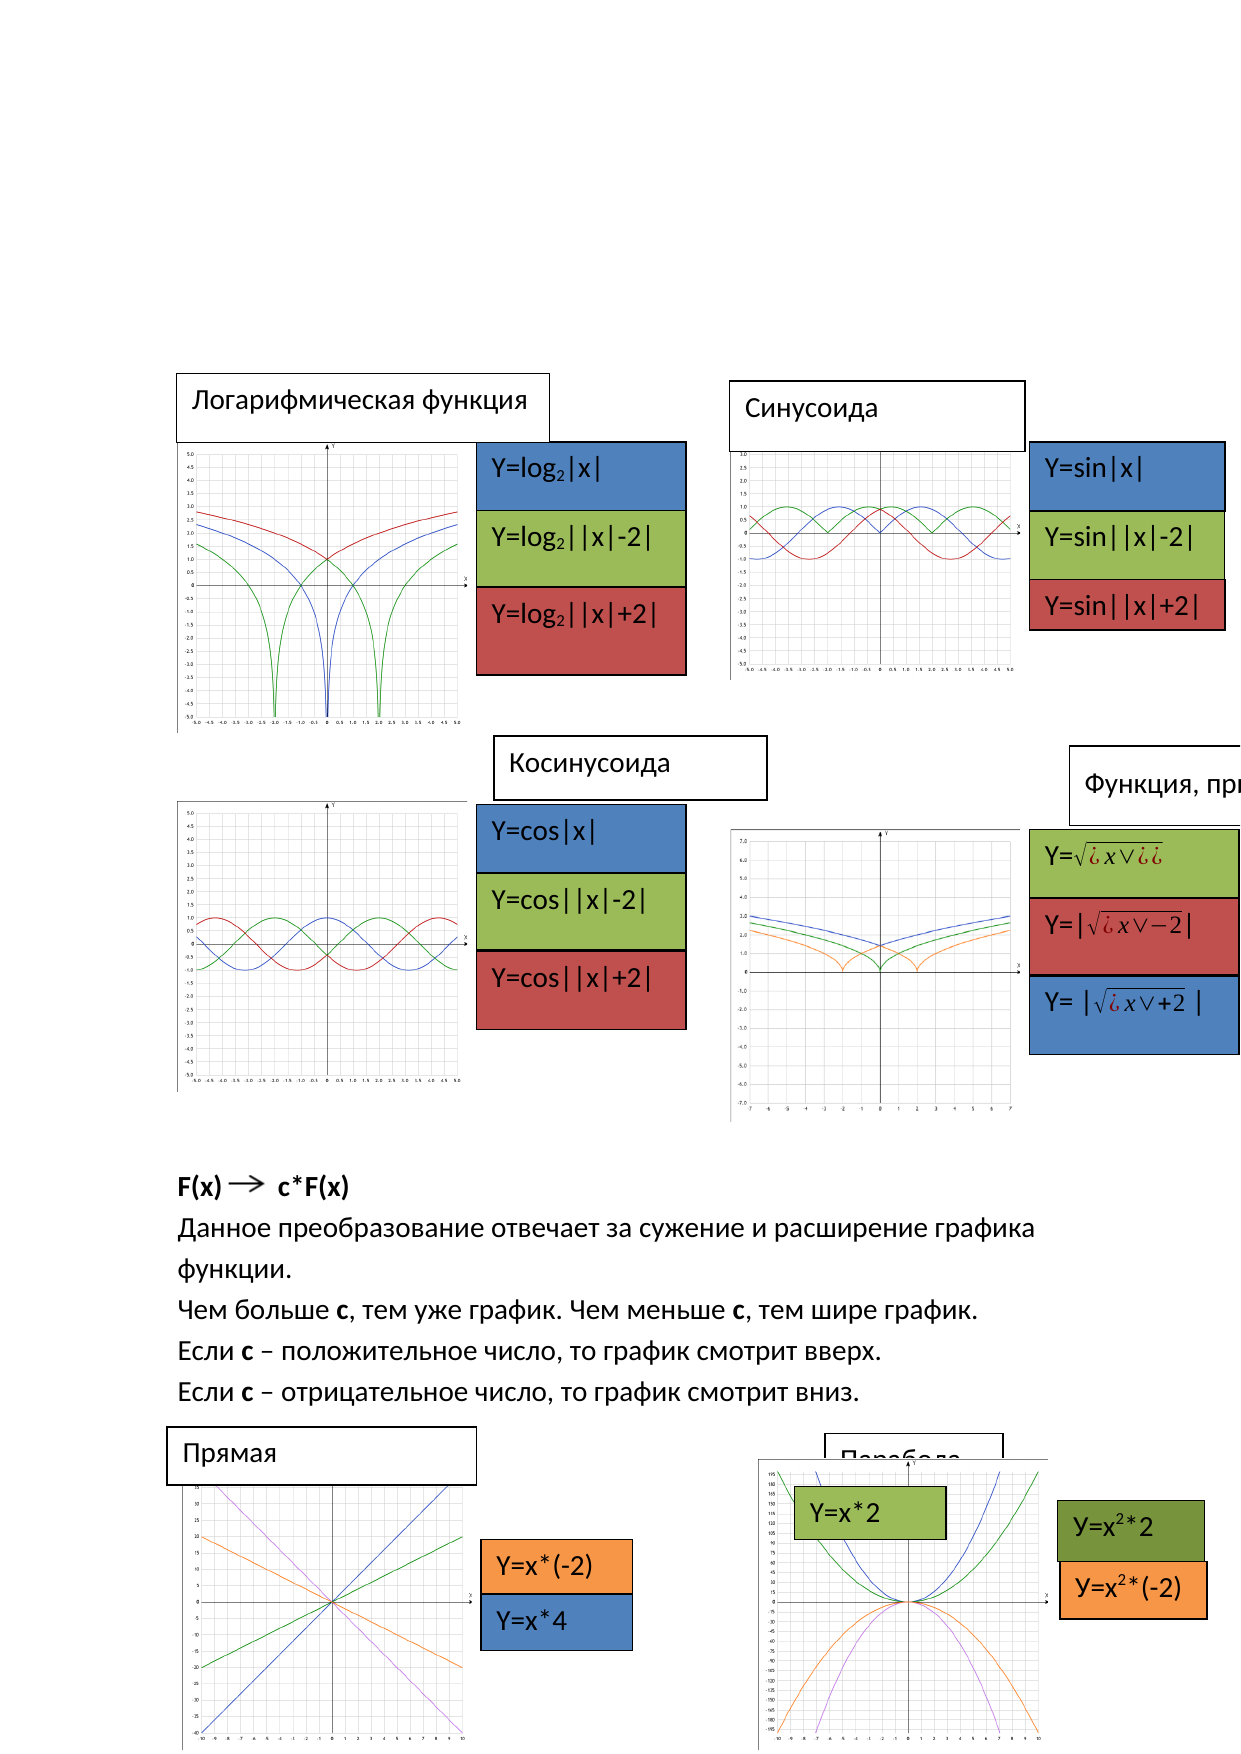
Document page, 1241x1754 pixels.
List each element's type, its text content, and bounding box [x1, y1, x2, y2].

picture [729, 828, 1020, 1120]
picture [176, 800, 468, 1092]
text F(x) c*F(x) Данное преобразование отвечает за сужение и расширение графика функции. Чем больше с, тем уже график. Чем меньше с, тем шире график. Если с – положительное число, то график смотрит вверх. Если с – отрицательное число, то график смотрит вниз. [177, 1168, 1152, 1408]
picture [181, 1486, 472, 1750]
picture [176, 443, 468, 733]
picture [729, 452, 1021, 681]
picture [757, 1458, 1049, 1750]
picture [228, 1170, 278, 1197]
